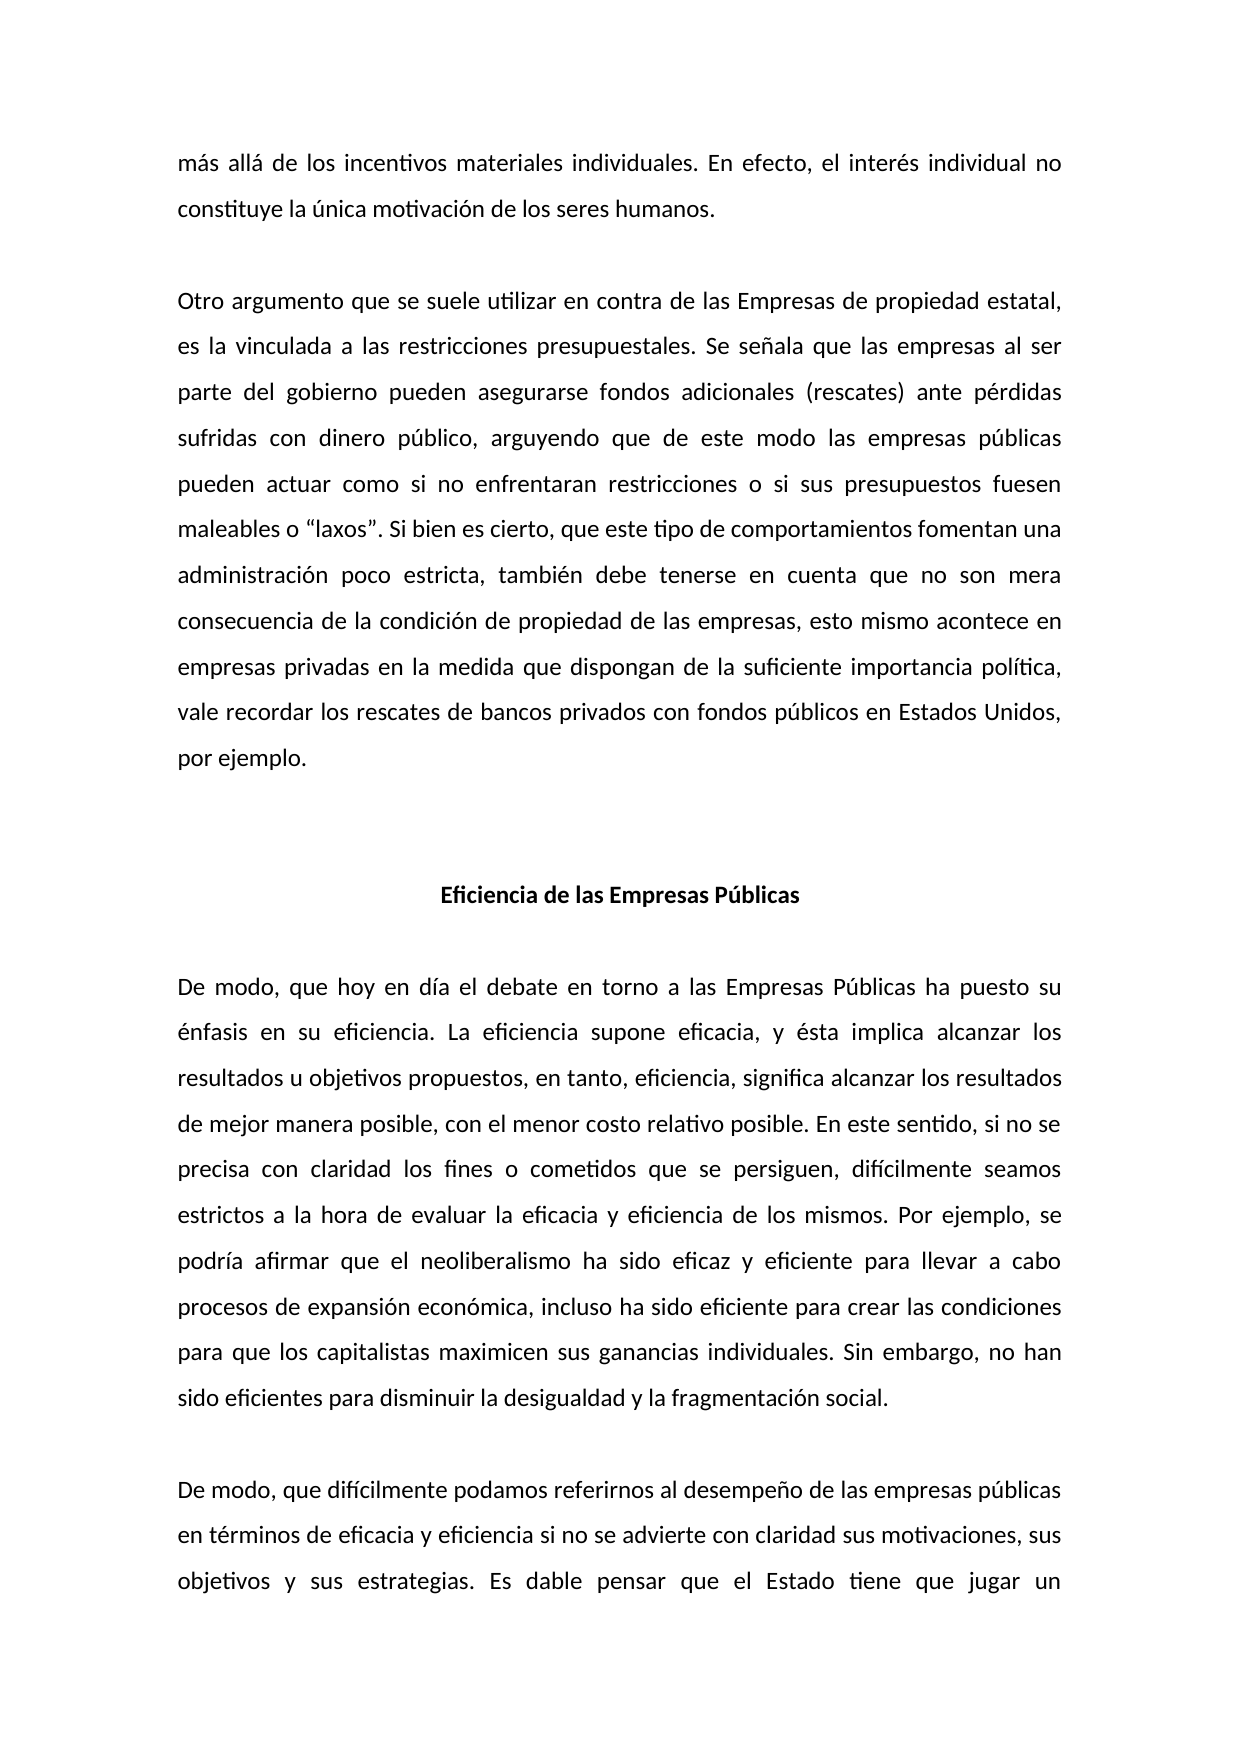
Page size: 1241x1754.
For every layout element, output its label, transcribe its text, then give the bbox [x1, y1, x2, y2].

text Eficiencia de las Empresas Públicas [177, 879, 1063, 910]
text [177, 1474, 1063, 1596]
text De modo, que hoy en día el debate en torno a las Empresas Públicas ha puesto su énfasis en su eficiencia. La eficiencia supone eficacia, y ésta implica alcanzar los resultados u objetivos propuestos, en tanto, eficiencia, significa alcanzar los resultados de mejor manera posible, con el menor costo relativo posible. En este sentido, si no se precisa con claridad los fines o cometidos que se persiguen, difícilmente seamos estrictos a la hora de evaluar la eficacia y eficiencia de los mismos. Por ejemplo, se podría afirmar que el neoliberalismo ha sido eficaz y eficiente para llevar a cabo procesos de expansión económica, incluso ha sido eficiente para crear las condiciones para que los capitalistas maximicen sus ganancias individuales. Sin embargo, no han sido eficientes para disminuir la desigualdad y la fragmentación social. [177, 971, 1063, 1413]
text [177, 148, 1063, 224]
text Otro argumento que se suele utilizar en contra de las Empresas de propiedad estatal, es la vinculada a las restricciones presupuestales. Se señala que las empresas al ser parte del gobierno pueden asegurarse fondos adicionales (rescates) ante pérdidas sufridas con dinero público, arguyendo que de este modo las empresas públicas pueden actuar como si no enfrentaran restricciones o si sus presupuestos fuesen maleables o “laxos”. Si bien es cierto, que este tipo de comportamientos fomentan una administración poco estricta, también debe tenerse en cuenta que no son mera consecuencia de la condición de propiedad de las empresas, esto mismo acontece en empresas privadas en la medida que dispongan de la suficiente importancia política, vale recordar los rescates de bancos privados con fondos públicos en Estados Unidos, por ejemplo. [177, 285, 1063, 773]
